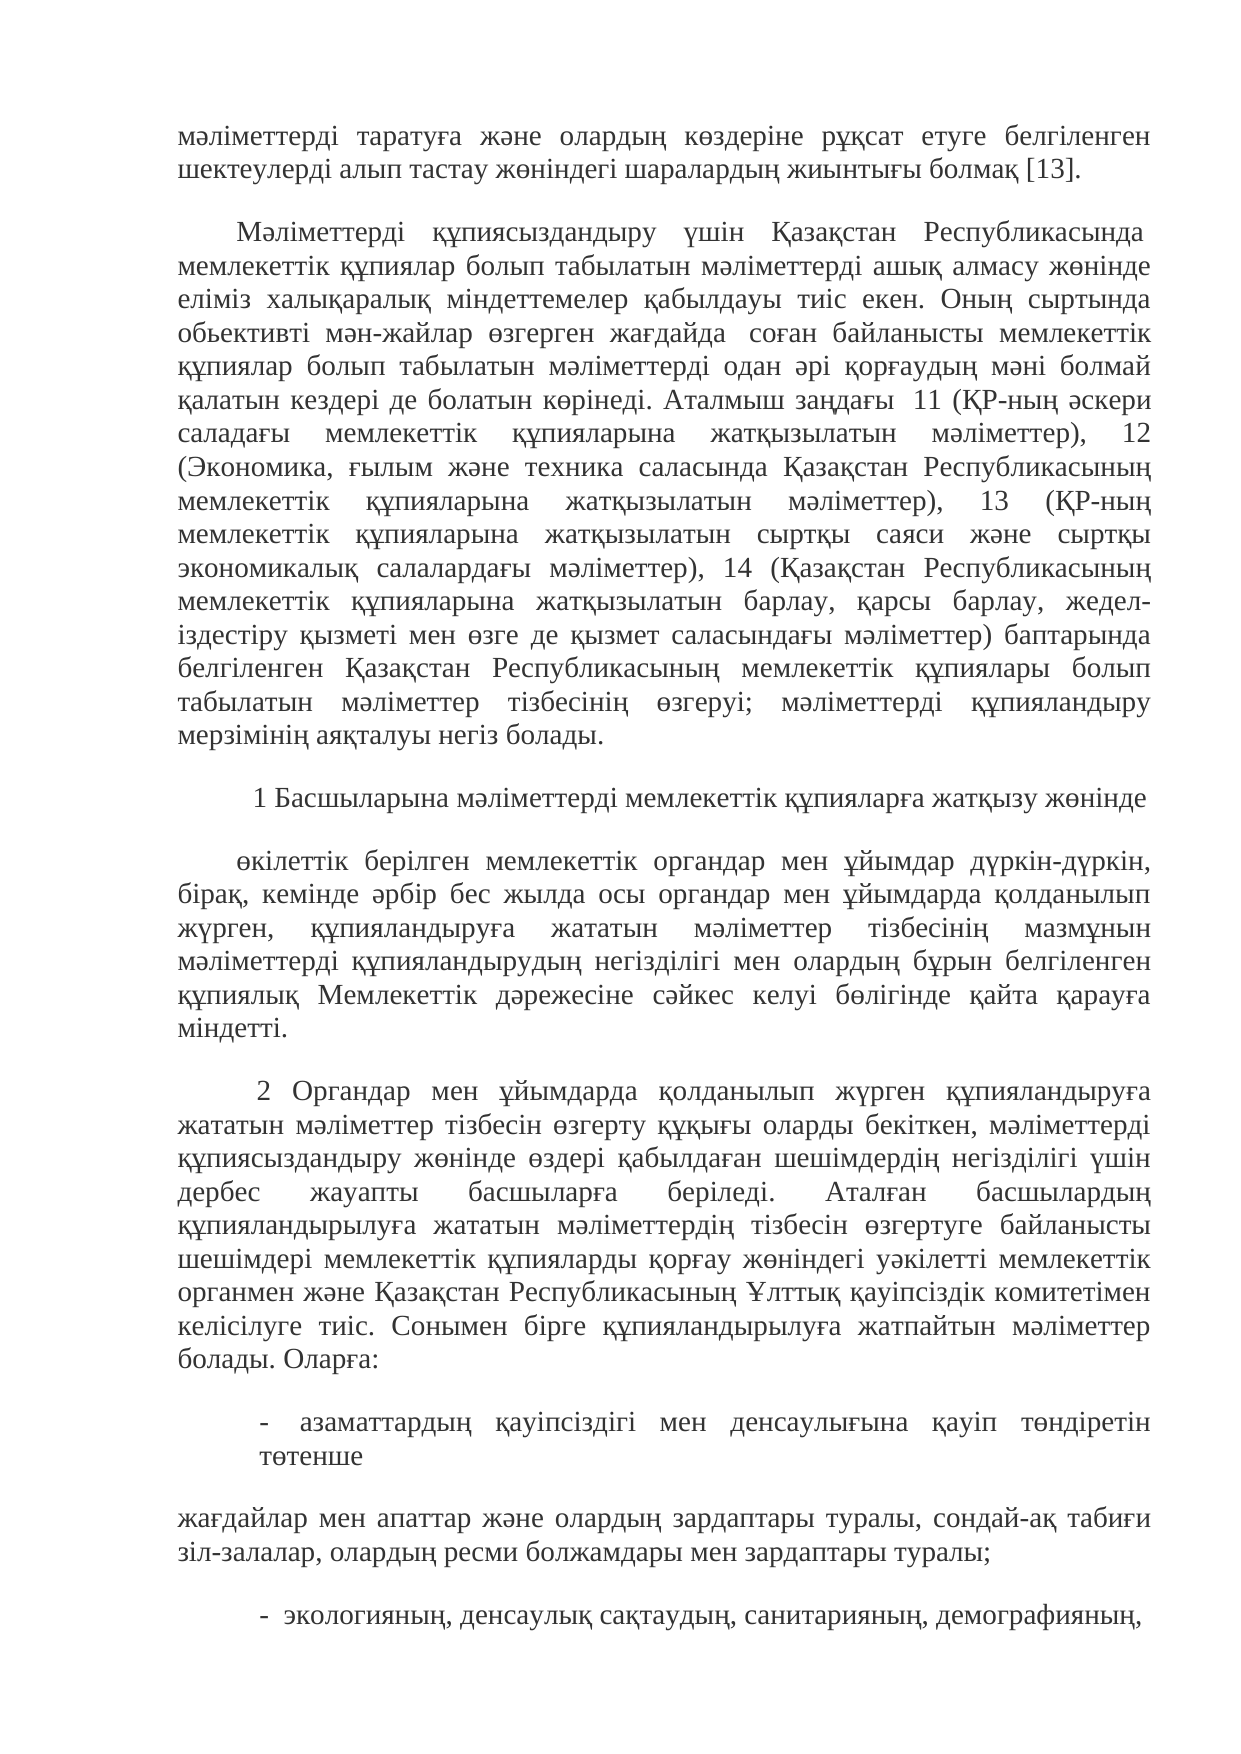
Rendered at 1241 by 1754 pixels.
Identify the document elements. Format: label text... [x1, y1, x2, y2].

text жағдайлар мен апаттар және олардың зардаптары туралы, сондай-ақ табиғи зіл-залалар, олардың ресми болжамдары мен зардаптары туралы; [177, 1501, 1152, 1568]
text 2 Органдар мен ұйымдарда қолданылып жүрген құпияландыруға жататын мәліметтер тізбесін өзгерту құқығы оларды бекіткен, мәліметтерді құпиясыздандыру жөнінде өздері қабылдаған шешімдердің негізділігі үшін дербес жауапты басшыларға беріледі. Аталған басшылардың құпияландырылуға жататын мәліметтердің тізбесін өзгертуге байланысты шешімдері мемлекеттік құпияларды қорғау жөніндегі уәкілетті мемлекеттік органмен және Қазақстан Республикасының Ұлттық қауіпсіздік комитетімен келісілуге тиіс. Сонымен бірге құпияландырылуға жатпайтын мәліметтер болады. Оларға: [177, 1073, 1152, 1375]
text 1 Басшыларына мәліметтерді мемлекеттік құпияларға жатқызу жөнінде [252, 780, 1152, 814]
text - экологияның, денсаулық сақтаудың, санитарияның, демографияның, [259, 1597, 1152, 1630]
text өкілеттік берілген мемлекеттік органдар мен ұйымдар дүркін-дүркін, бірақ, кемінде әрбір бес жылда осы органдар мен ұйымдарда қолданылып жүрген, құпияландыруға жататын мәліметтер тізбесінің мазмұнын мәліметтерді құпияландырудың негізділігі мен олардың бұрын белгіленген құпиялық Мемлекеттік дәрежесіне сәйкес келуі бөлігінде қайта қарауға міндетті. [177, 843, 1152, 1044]
text Мәліметтерді құпиясыздандыру үшін Қазақстан Республикасында мемлекеттік құпиялар болып табылатын мәліметтерді ашық алмасу жөнінде еліміз халықаралық міндеттемелер қабылдауы тиіс екен. Оның сыртында обьективті мән-жайлар өзгерген жағдайда соған байланысты мемлекеттік құпиялар болып табылатын мәліметтерді одан әрі қорғаудың мәні болмай қалатын кездері де болатын көрінеді. Аталмыш заңдағы 11 (ҚР-ның әскери саладағы мемлекеттік құпияларына жатқызылатын мәліметтер), 12 (Экономика, ғылым және техника саласында Қазақстан Республикасының мемлекеттік құпияларына жатқызылатын мәліметтер), 13 (ҚР-ның мемлекеттік құпияларына жатқызылатын сыртқы саяси және сыртқы экономикалық салалардағы мәліметтер), 14 (Қазақстан Республикасының мемлекеттік құпияларына жатқызылатын барлау, қарсы барлау, жедел-іздестіру қызметі мен өзге де қызмет саласындағы мәліметтер) баптарында белгіленген Қазақстан Республикасының мемлекеттік құпиялары болып табылатын мәліметтер тізбесінің өзгеруі; мәліметтерді құпияландыру мерзімінің аяқталуы негіз болады. [177, 214, 1152, 751]
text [177, 118, 1152, 185]
text - азаматтардың қауіпсіздігі мен денсаулығына қауіп төндіретін төтенше [259, 1404, 1152, 1471]
